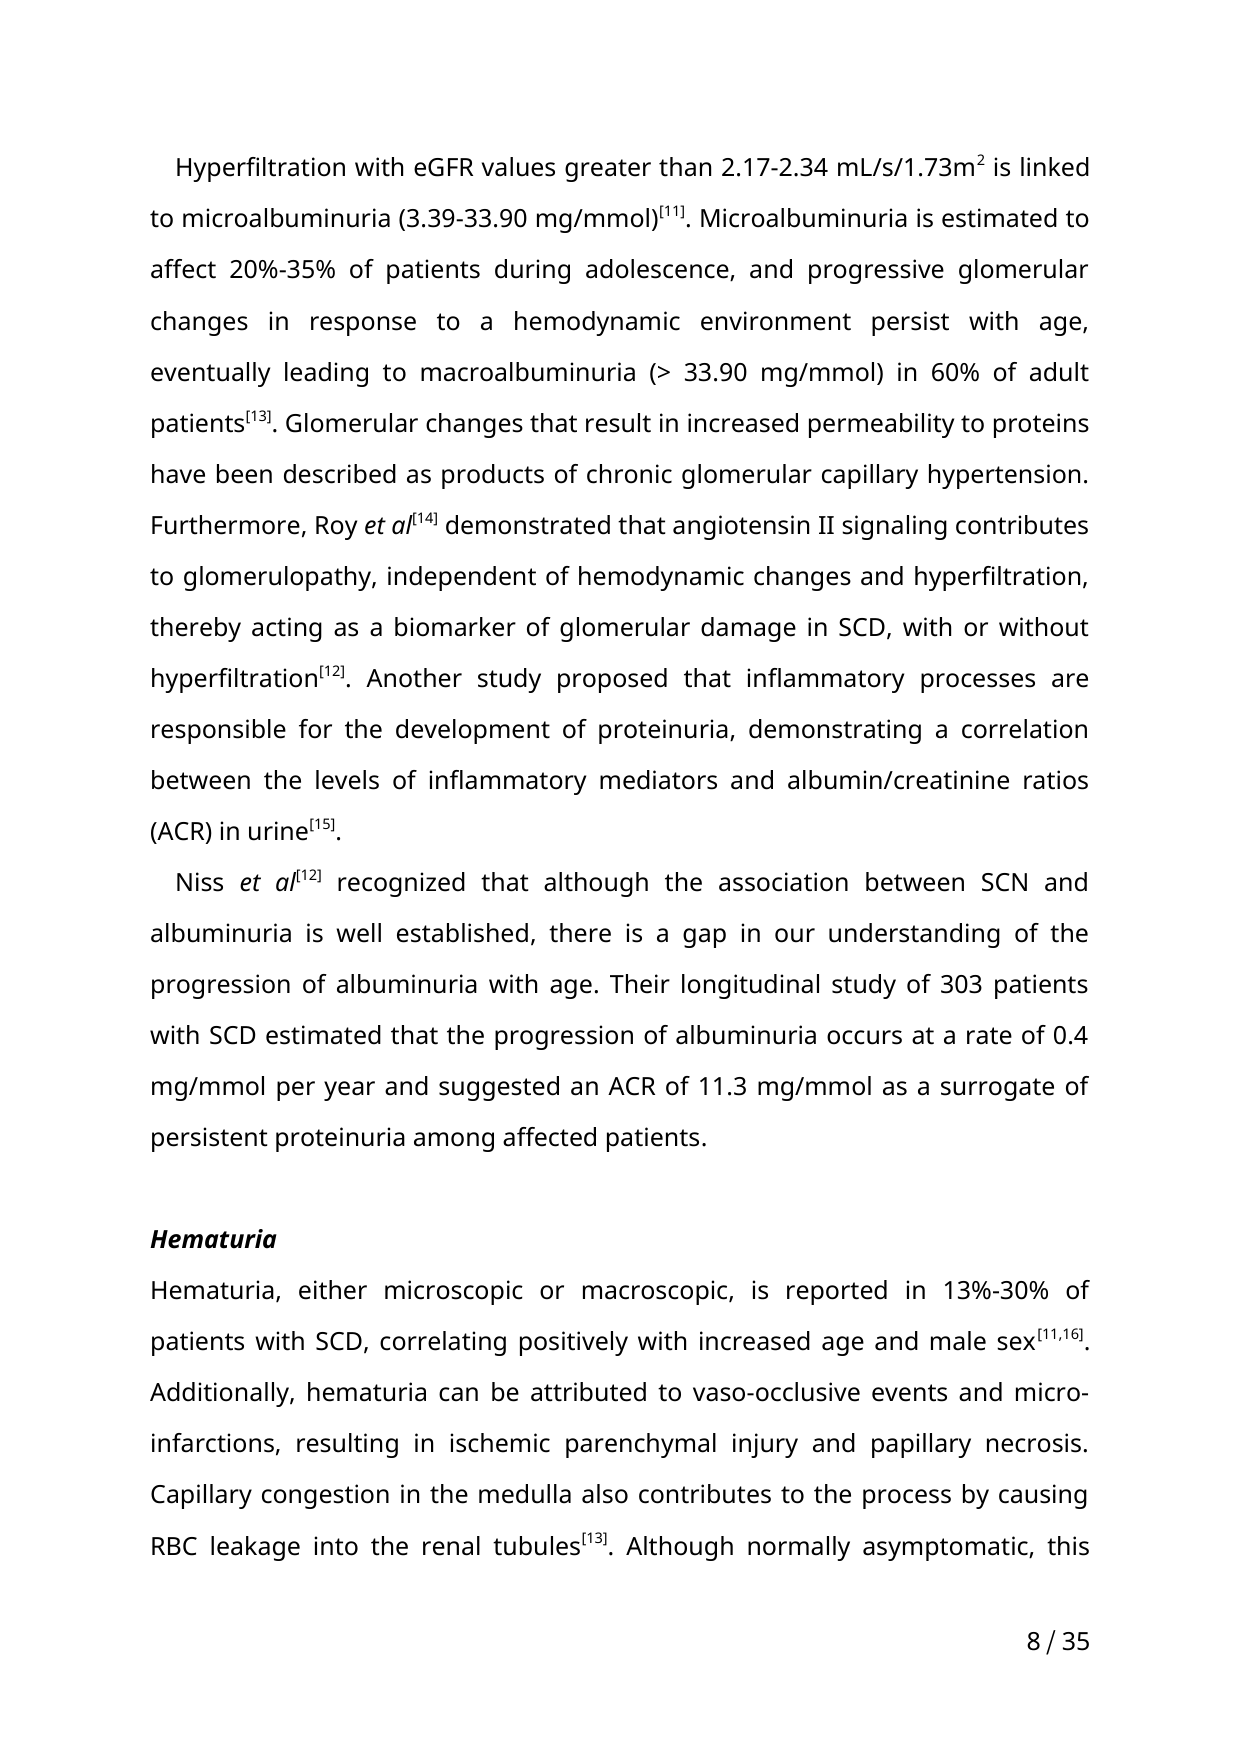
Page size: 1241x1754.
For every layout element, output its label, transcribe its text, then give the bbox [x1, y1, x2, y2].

text Hyperfiltration with eGFR values greater than 2.17-2.34 mL/s/1.73m2 is linked to microalbuminuria (3.39-33.90 mg/mmol)[11]. Microalbuminuria is estimated to affect 20%-35% of patients during adolescence, and progressive glomerular changes in response to a hemodynamic environment persist with age, eventually leading to macroalbuminuria (> 33.90 mg/mmol) in 60% of adult patients[13]. Glomerular changes that result in increased permeability to proteins have been described as products of chronic glomerular capillary hypertension. Furthermore, Roy et al[14] demonstrated that angiotensin II signaling contributes to glomerulopathy, independent of hemodynamic changes and hyperfiltration, thereby acting as a biomarker of glomerular damage in SCD, with or without hyperfiltration[12]. Another study proposed that inflammatory processes are responsible for the development of proteinuria, demonstrating a correlation between the levels of inflammatory mediators and albumin/creatinine ratios (ACR) in urine[15]. [150, 150, 1090, 848]
text Niss et al[12] recognized that although the association between SCN and albuminuria is well established, there is a gap in our understanding of the progression of albuminuria with age. Their longitudinal study of 303 patients with SCD estimated that the progression of albuminuria occurs at a rate of 0.4 mg/mmol per year and suggested an ACR of 11.3 mg/mmol as a surrogate of persistent proteinuria among affected patients. [150, 864, 1090, 1154]
text Hematuria [150, 1222, 1090, 1256]
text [150, 1273, 1090, 1562]
